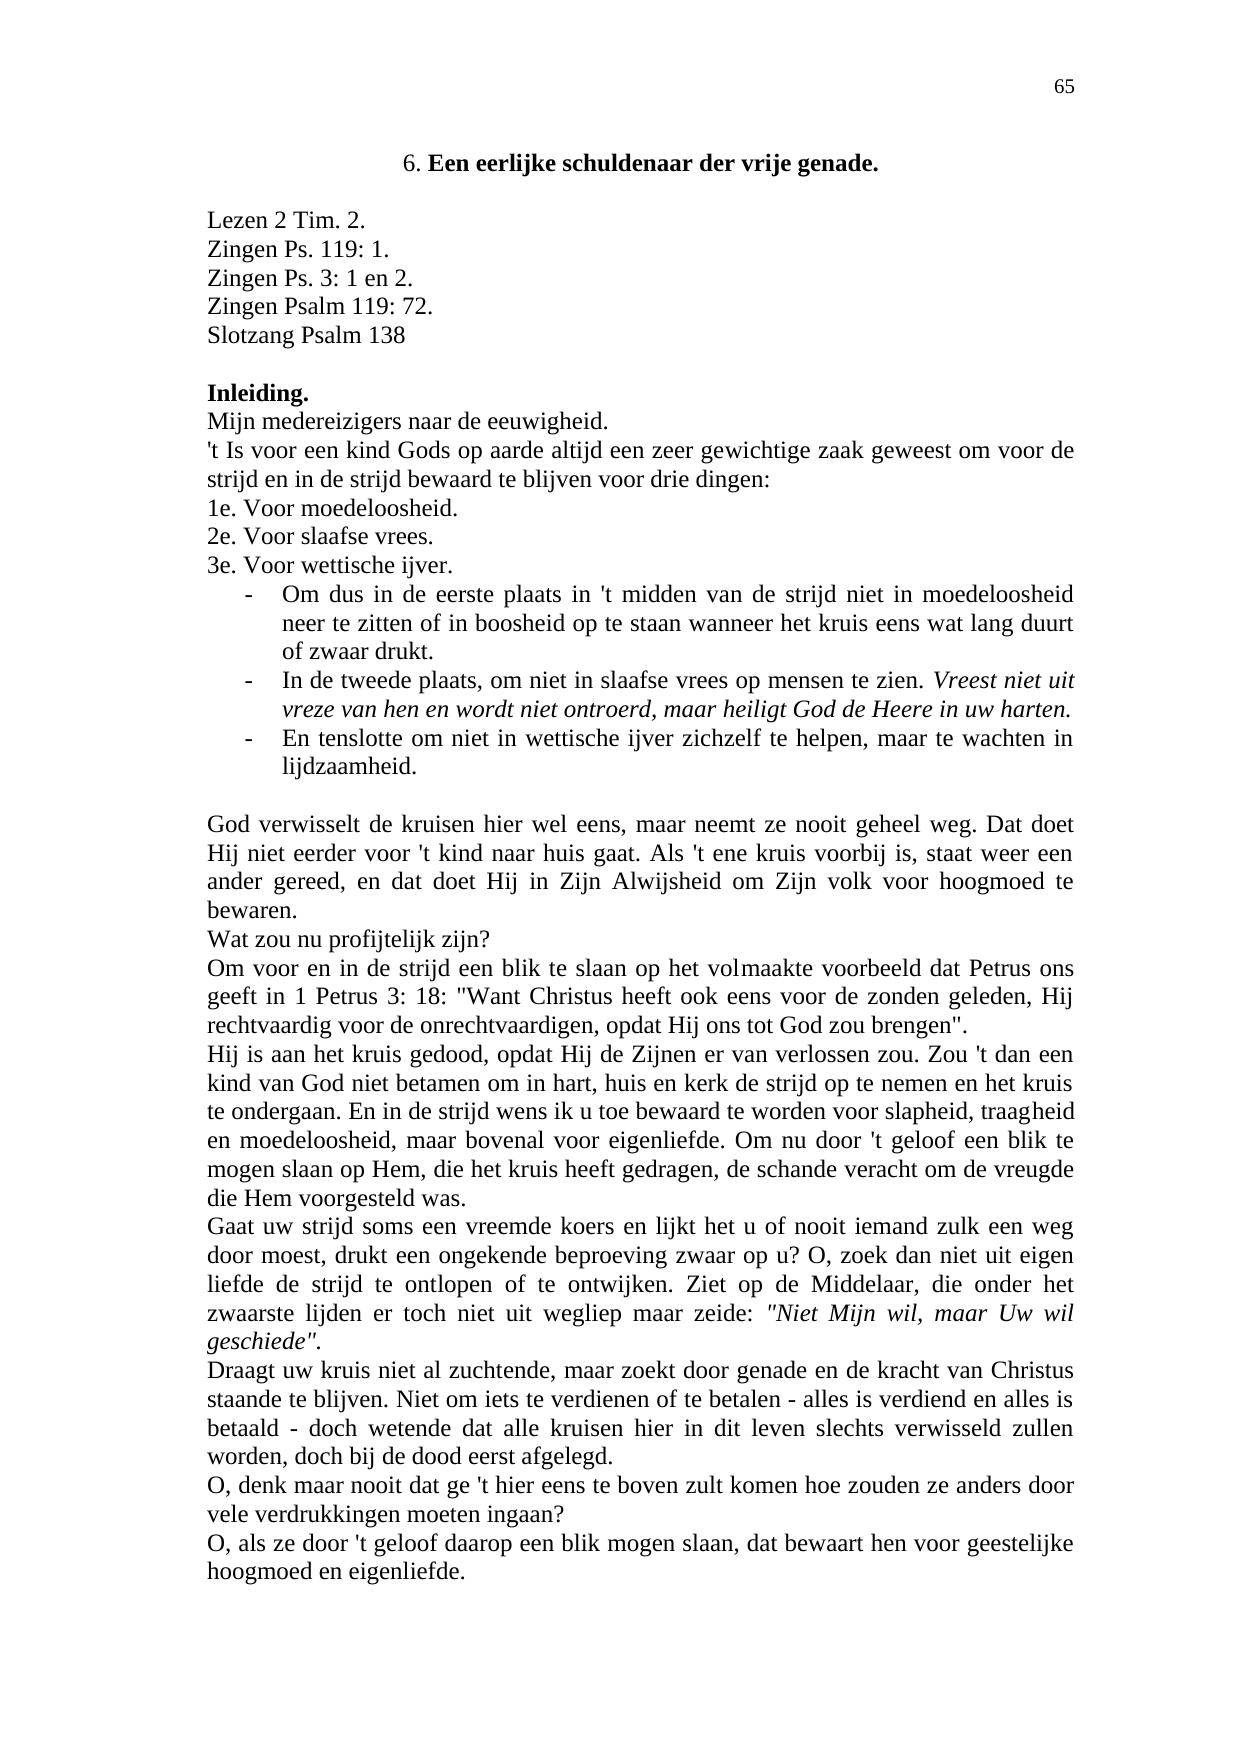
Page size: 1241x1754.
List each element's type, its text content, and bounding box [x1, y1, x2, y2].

list En tenslotte om niet in wettische ijver zichzelf te helpen, maar te wachten in lijdzaamheid. [244, 723, 1075, 780]
text O, denk maar nooit dat ge 't hier eens te boven zult komen hoe zouden ze anders door vele verdrukkingen moeten ingaan? [207, 1470, 1075, 1528]
text 2e. Voor slaafse vrees. [207, 521, 1075, 550]
text Mijn medereizigers naar de eeuwigheid. [207, 406, 1075, 435]
text Slotzang Psalm 138 [207, 320, 1075, 349]
text 't Is voor een kind Gods op aarde altijd een zeer gewichtige zaak geweest om voor de strijd en in de strijd bewaard te blijven voor drie dingen: [207, 435, 1075, 493]
text 6. Een eerlijke schuldenaar der vrije genade. [207, 148, 1075, 176]
text Zingen Ps. 3: 1 en 2. [207, 263, 1075, 291]
text O, als ze door 't geloof daarop een blik mogen slaan, dat bewaart hen voor geestelijke hoogmoed en eigenliefde. [207, 1528, 1075, 1585]
list In de tweede plaats, om niet in slaafse vrees op mensen te zien. Vreest niet uit vreze van hen en wordt niet ontroerd, maar heiligt God de Heere in uw harten. [244, 665, 1075, 723]
text Lezen 2 Tim. 2. [207, 205, 1075, 234]
text 1e. Voor moedeloosheid. [207, 493, 1075, 521]
text Zingen Ps. 119: 1. [207, 234, 1075, 263]
text 3e. Voor wettische ijver. [207, 550, 1075, 579]
text God verwisselt de kruisen hier wel eens, maar neemt ze nooit geheel weg. Dat doet Hij niet eerder voor 't kind naar huis gaat. Als 't ene kruis voorbij is, staat weer een ander gereed, en dat doet Hij in Zijn Alwijsheid om Zijn volk voor hoogmoed te bewaren. [207, 809, 1075, 924]
text Om voor en in de strijd een blik te slaan op het volmaakte voorbeeld dat Petrus ons geeft in 1 Petrus 3: 18: "Want Christus heeft ook eens voor de zonden geleden, Hij rechtvaardig voor de onrechtvaardigen, opdat Hij ons tot God zou brengen". [207, 953, 1075, 1039]
list Om dus in de eerste plaats in 't midden van de strijd niet in moedeloosheid neer te zitten of in boosheid op te staan wanneer het kruis eens wat lang duurt of zwaar drukt. [244, 579, 1075, 665]
text Inleiding. [207, 378, 1075, 406]
text Zingen Psalm 119: 72. [207, 291, 1075, 320]
text Draagt uw kruis niet al zuchtende, maar zoekt door genade en de kracht van Christus staande te blijven. Niet om iets te verdienen of te betalen - alles is verdiend en alles is betaald - doch wetende dat alle kruisen hier in dit leven slechts verwisseld zullen worden, doch bij de dood eerst afgelegd. [207, 1355, 1075, 1470]
text Gaat uw strijd soms een vreemde koers en lijkt het u of nooit iemand zulk een weg door moest, drukt een ongekende beproeving zwaar op u? O, zoek dan niet uit eigen liefde de strijd te ontlopen of te ontwijken. Ziet op de Middelaar, die onder het zwaarste lijden er toch niet uit wegliep maar zeide: "Niet Mijn wil, maar Uw wil geschiede". [207, 1211, 1075, 1355]
text Hij is aan het kruis gedood, opdat Hij de Zijnen er van verlossen zou. Zou 't dan een kind van God niet betamen om in hart, huis en kerk de strijd op te nemen en het kruis te ondergaan. En in de strijd wens ik u toe bewaard te worden voor slapheid, traagheid en moedeloosheid, maar bovenal voor eigenliefde. Om nu door 't geloof een blik te mogen slaan op Hem, die het kruis heeft gedragen, de schande veracht om de vreugde die Hem voorgesteld was. [207, 1039, 1075, 1211]
text Wat zou nu profijtelijk zijn? [207, 924, 1075, 953]
